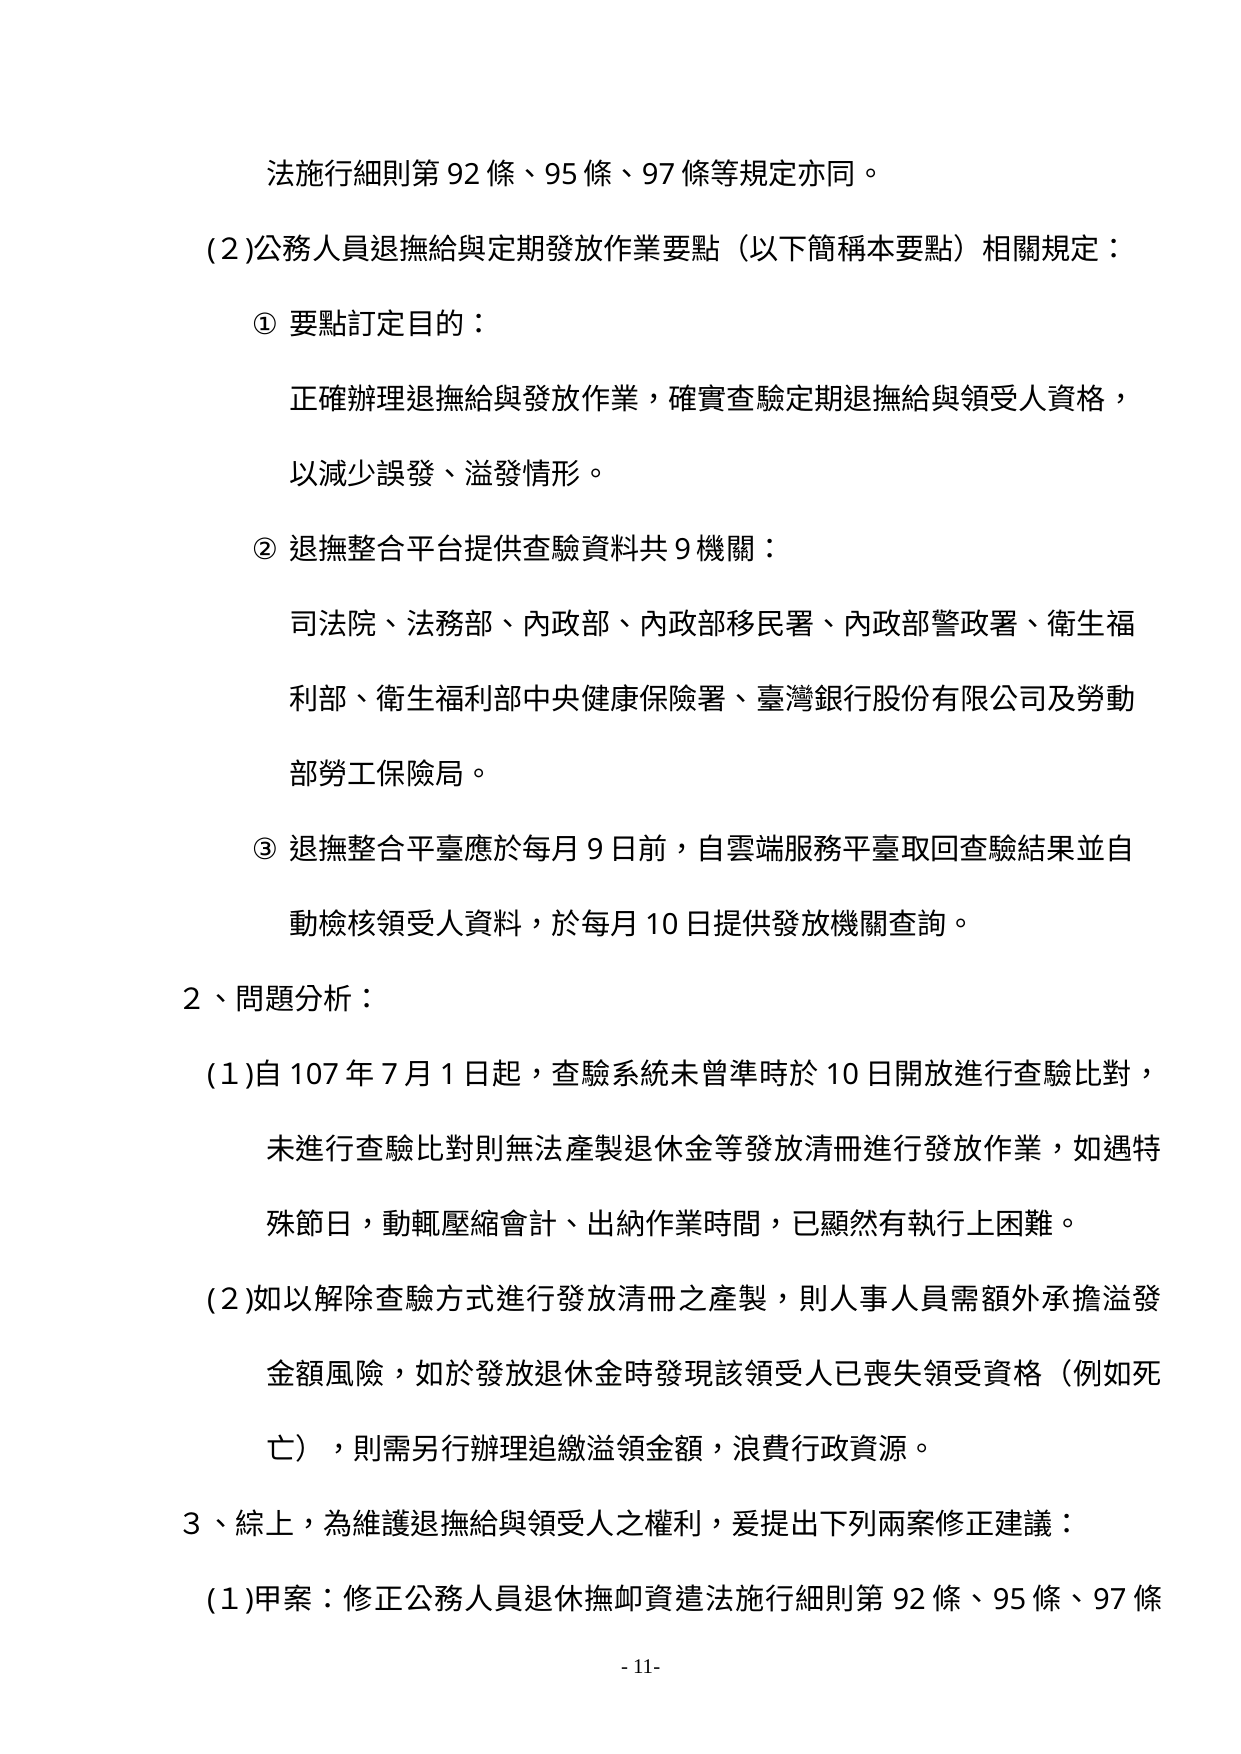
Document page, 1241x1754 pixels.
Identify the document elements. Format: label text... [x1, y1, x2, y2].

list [207, 134, 1162, 209]
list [207, 1559, 1162, 1634]
list 問題分析： [177, 959, 1162, 1034]
list 自107年7月1日起，查驗系統未曾準時於10日開放進行查驗比對， 未進行查驗比對則無法產製退休金等發放清冊進行發放作業，如遇特 殊節日，動輒壓縮會計、出納作業時間，已顯然有執行上困難。 [207, 1034, 1162, 1259]
list 綜上，為維護退撫給與領受人之權利，爰提出下列兩案修正建議： [177, 1484, 1162, 1559]
list 公務人員退撫給與定期發放作業要點（以下簡稱本要點）相關規定： [207, 209, 1162, 284]
list 要點訂定目的： [252, 284, 1162, 359]
list 正確辦理退撫給與發放作業，確實查驗定期退撫給與領受人資格，以減少誤發、溢發情形。 [289, 359, 1162, 509]
list 退撫整合平臺應於每月9日前，自雲端服務平臺取回查驗結果並自 動檢核領受人資料，於每月10日提供發放機關查詢。 [252, 809, 1162, 959]
list 司法院、法務部、內政部、內政部移民署、內政部警政署、衛生福利部、衛生福利部中央健康保險署、臺灣銀行股份有限公司及勞動部勞工保險局。 [289, 584, 1162, 809]
list 退撫整合平台提供查驗資料共9機關： [252, 509, 1162, 584]
list 如以解除查驗方式進行發放清冊之產製，則人事人員需額外承擔溢發 金額風險，如於發放退休金時發現該領受人已喪失領受資格（例如死 亡），則需另行辦理追繳溢領金額，浪費行政資源。 [207, 1259, 1162, 1484]
